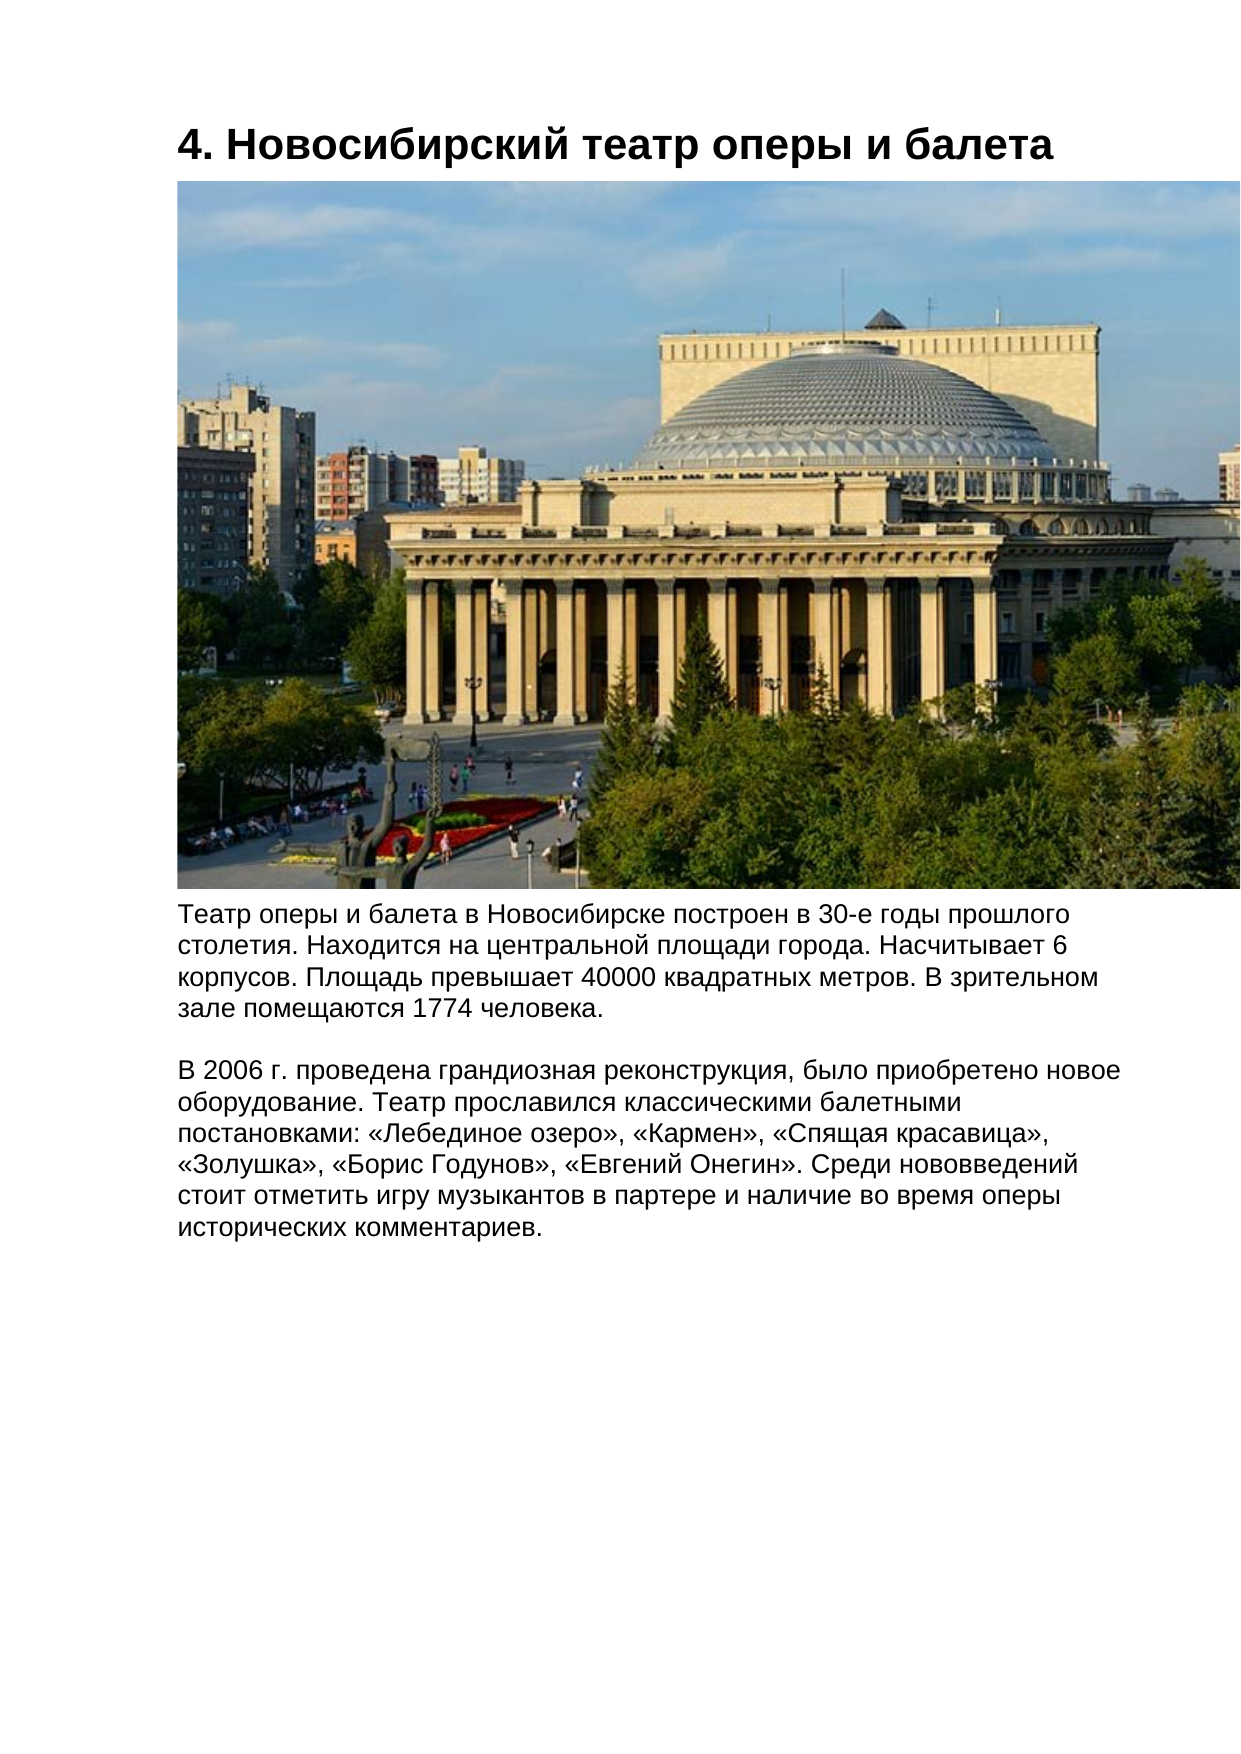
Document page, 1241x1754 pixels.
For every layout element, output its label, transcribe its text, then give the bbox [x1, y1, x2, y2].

text В 2006 г. проведена грандиозная реконструкция, было приобретено новое оборудование. Театр прославился классическими балетными постановками: «Лебединое озеро», «Кармен», «Спящая красавица», «Золушка», «Борис Годунов», «Евгений Онегин». Среди нововведений стоит отметить игру музыкантов в партере и наличие во время оперы исторических комментариев. [177, 1054, 1152, 1242]
text 4. Новосибирский театр оперы и балета [177, 118, 1152, 168]
picture [177, 181, 1241, 889]
text Театр оперы и балета в Новосибирске построен в 30-е годы прошлого столетия. Находится на центральной площади города. Насчитывает 6 корпусов. Площадь превышает 40000 квадратных метров. В зрительном зале помещаются 1774 человека. [177, 898, 1152, 1023]
